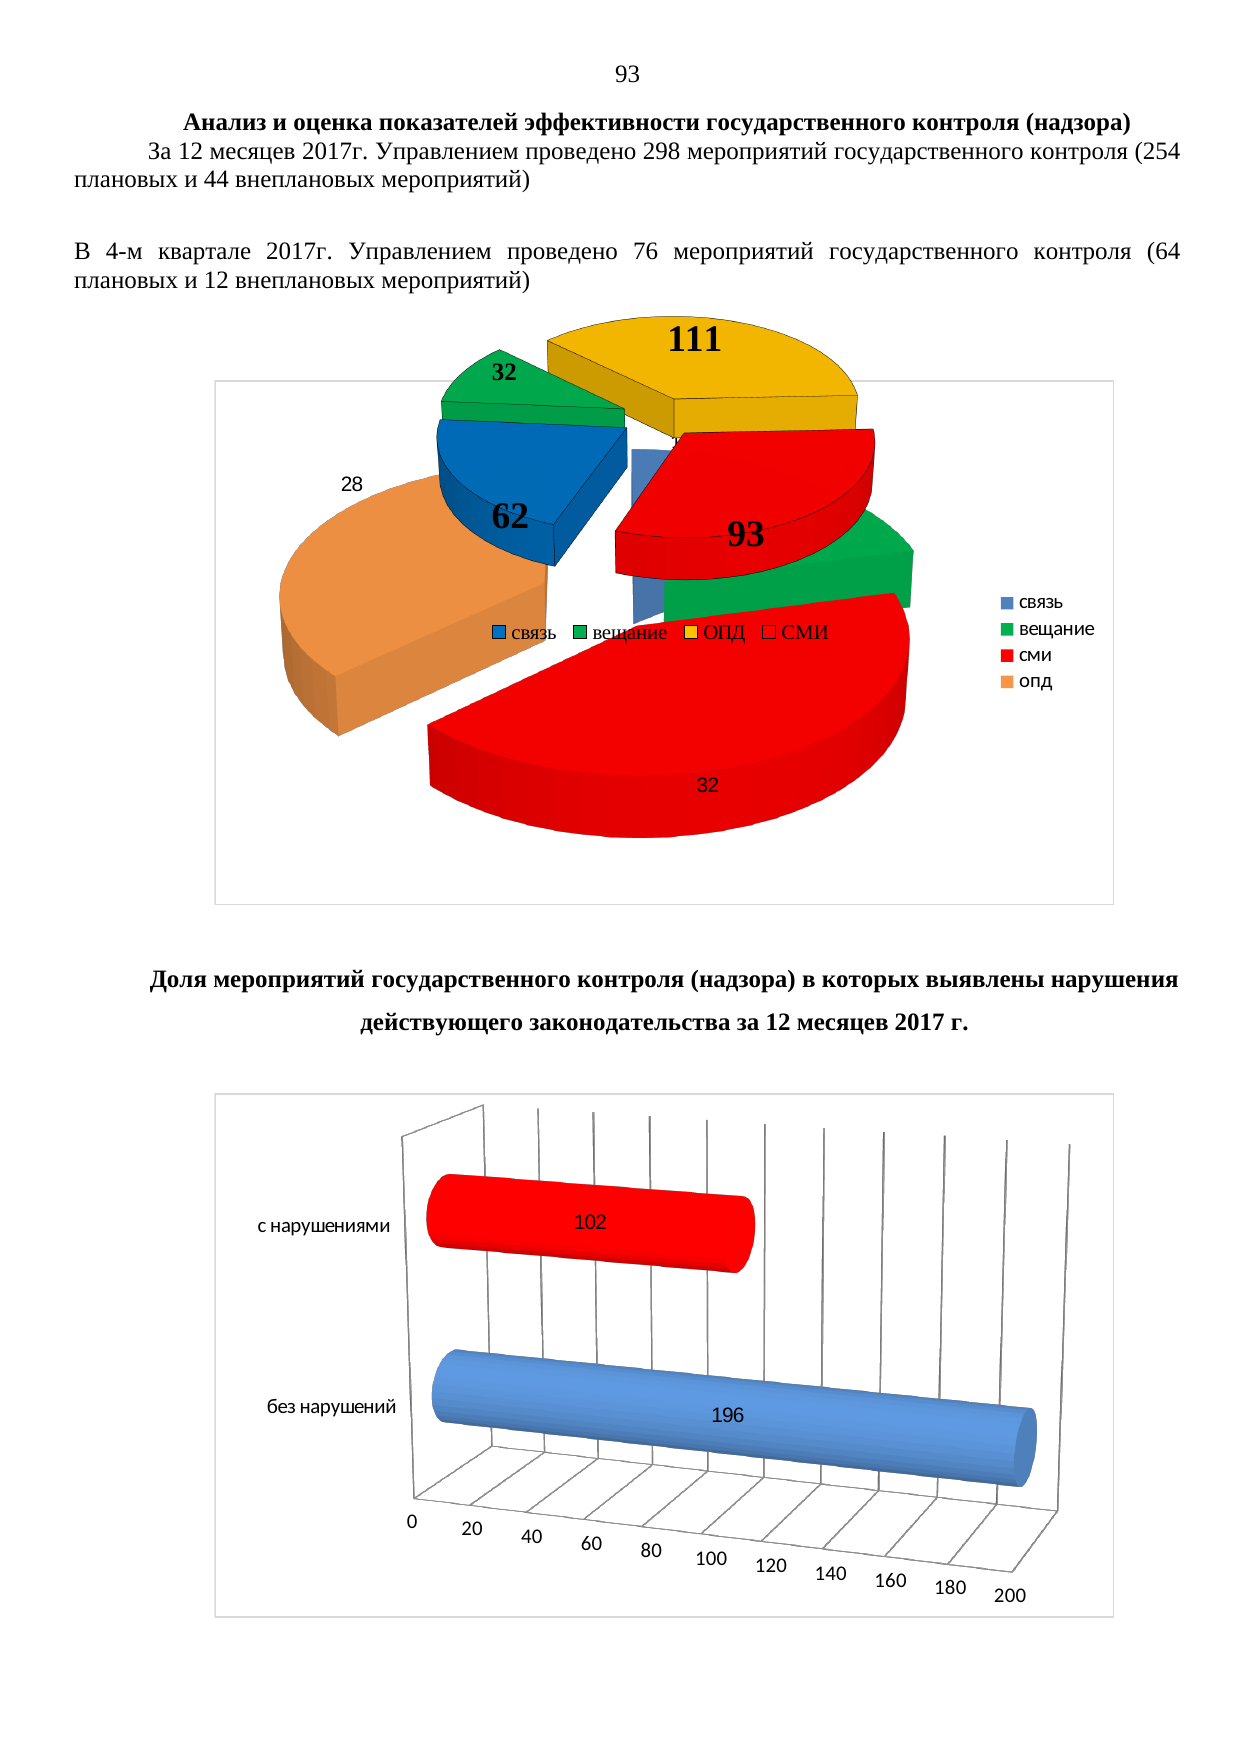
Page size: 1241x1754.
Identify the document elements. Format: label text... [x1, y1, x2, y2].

text Доля мероприятий государственного контроля (надзора) в которых выявлены нарушения [74, 964, 1181, 992]
text За 12 месяцев 2017г. Управлением проведено 298 мероприятий государственного контроля (254 плановых и 44 внеплановых мероприятий) [74, 136, 1181, 193]
text действующего законодательства за 12 месяцев 2017 г. [74, 1007, 1181, 1036]
text Анализ и оценка показателей эффективности государственного контроля (надзора) [74, 107, 1181, 136]
text В 4-м квартале 2017г. Управлением проведено 76 мероприятий государственного контроля (64 плановых и 12 внеплановых мероприятий) [74, 236, 1181, 294]
